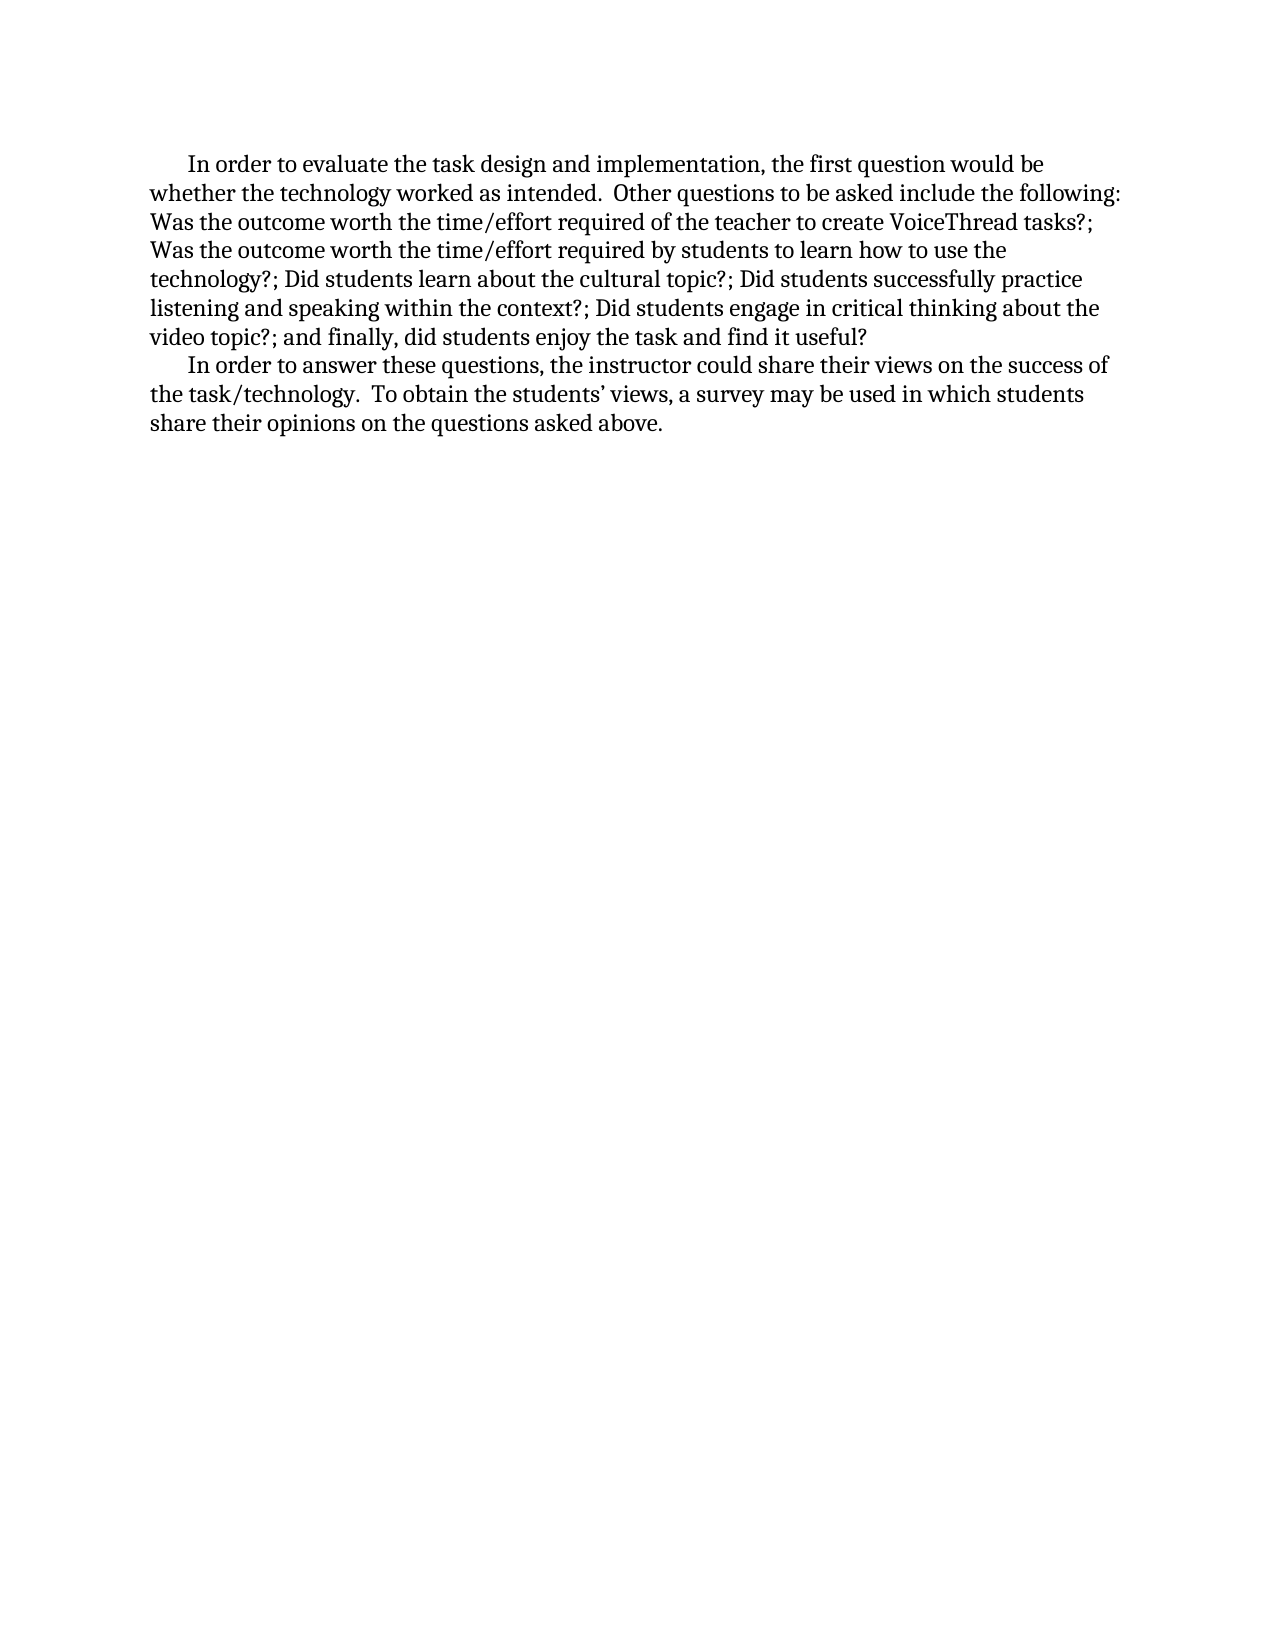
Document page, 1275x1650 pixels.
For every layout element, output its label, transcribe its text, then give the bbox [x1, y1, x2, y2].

text In order to evaluate the task design and implementation, the first question would be whether the technology worked as intended. Other questions to be asked include the following: Was the outcome worth the time/effort required of the teacher to create VoiceThread tasks?; Was the outcome worth the time/effort required by students to learn how to use the technology?; Did students learn about the cultural topic?; Did students successfully practice listening and speaking within the context?; Did students engage in critical thinking about the video topic?; and finally, did students enjoy the task and find it useful? [150, 150, 1125, 351]
text In order to answer these questions, the instructor could share their views on the success of the task/technology. To obtain the students’ views, a survey may be used in which students share their opinions on the questions asked above. [150, 351, 1125, 437]
